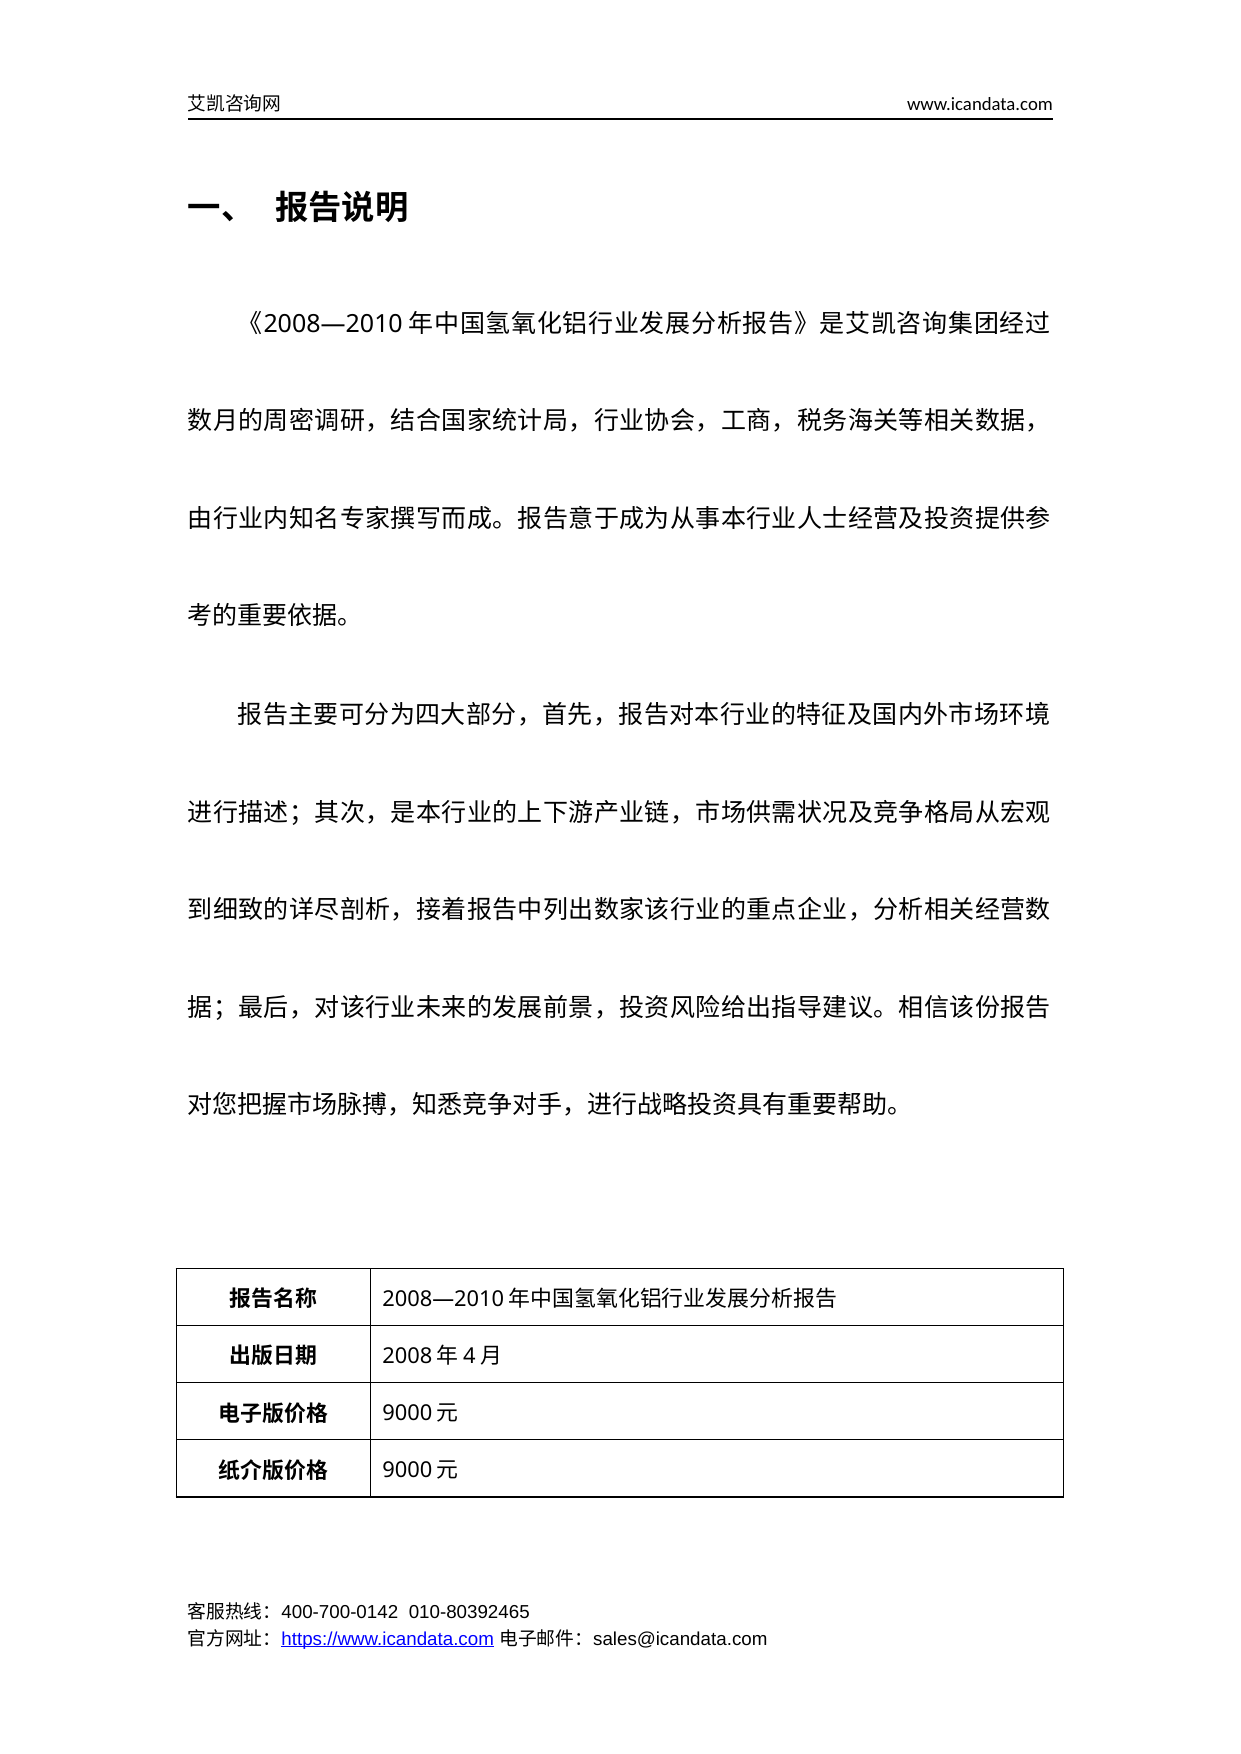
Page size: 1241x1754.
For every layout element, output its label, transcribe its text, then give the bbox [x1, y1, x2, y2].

table_header 2008—2010年中国氢氧化铝行业发展分析报告 [371, 1269, 1063, 1325]
text 《2008—2010年中国氢氧化铝行业发展分析报告》是艾凯咨询集团经过数月的周密调研，结合国家统计局，行业协会，工商，税务海关等相关数据，由行业内知名专家撰写而成。报告意于成为从事本行业人士经营及投资提供参考的重要依据。 [187, 289, 1053, 646]
subtitle 报告说明 [187, 172, 1053, 237]
table_cell 9000元 [371, 1440, 1063, 1496]
table_header 报告名称 [177, 1269, 370, 1325]
table_cell 9000元 [371, 1383, 1063, 1439]
table_cell 电子版价格 [177, 1383, 370, 1439]
table_cell 纸介版价格 [177, 1440, 370, 1496]
table_cell 2008年4月 [371, 1326, 1063, 1382]
text 报告主要可分为四大部分，首先，报告对本行业的特征及国内外市场环境进行描述；其次，是本行业的上下游产业链，市场供需状况及竞争格局从宏观到细致的详尽剖析，接着报告中列出数家该行业的重点企业，分析相关经营数据；最后，对该行业未来的发展前景，投资风险给出指导建议。相信该份报告对您把握市场脉搏，知悉竞争对手，进行战略投资具有重要帮助。 [187, 681, 1053, 1136]
table_cell 出版日期 [177, 1326, 370, 1382]
